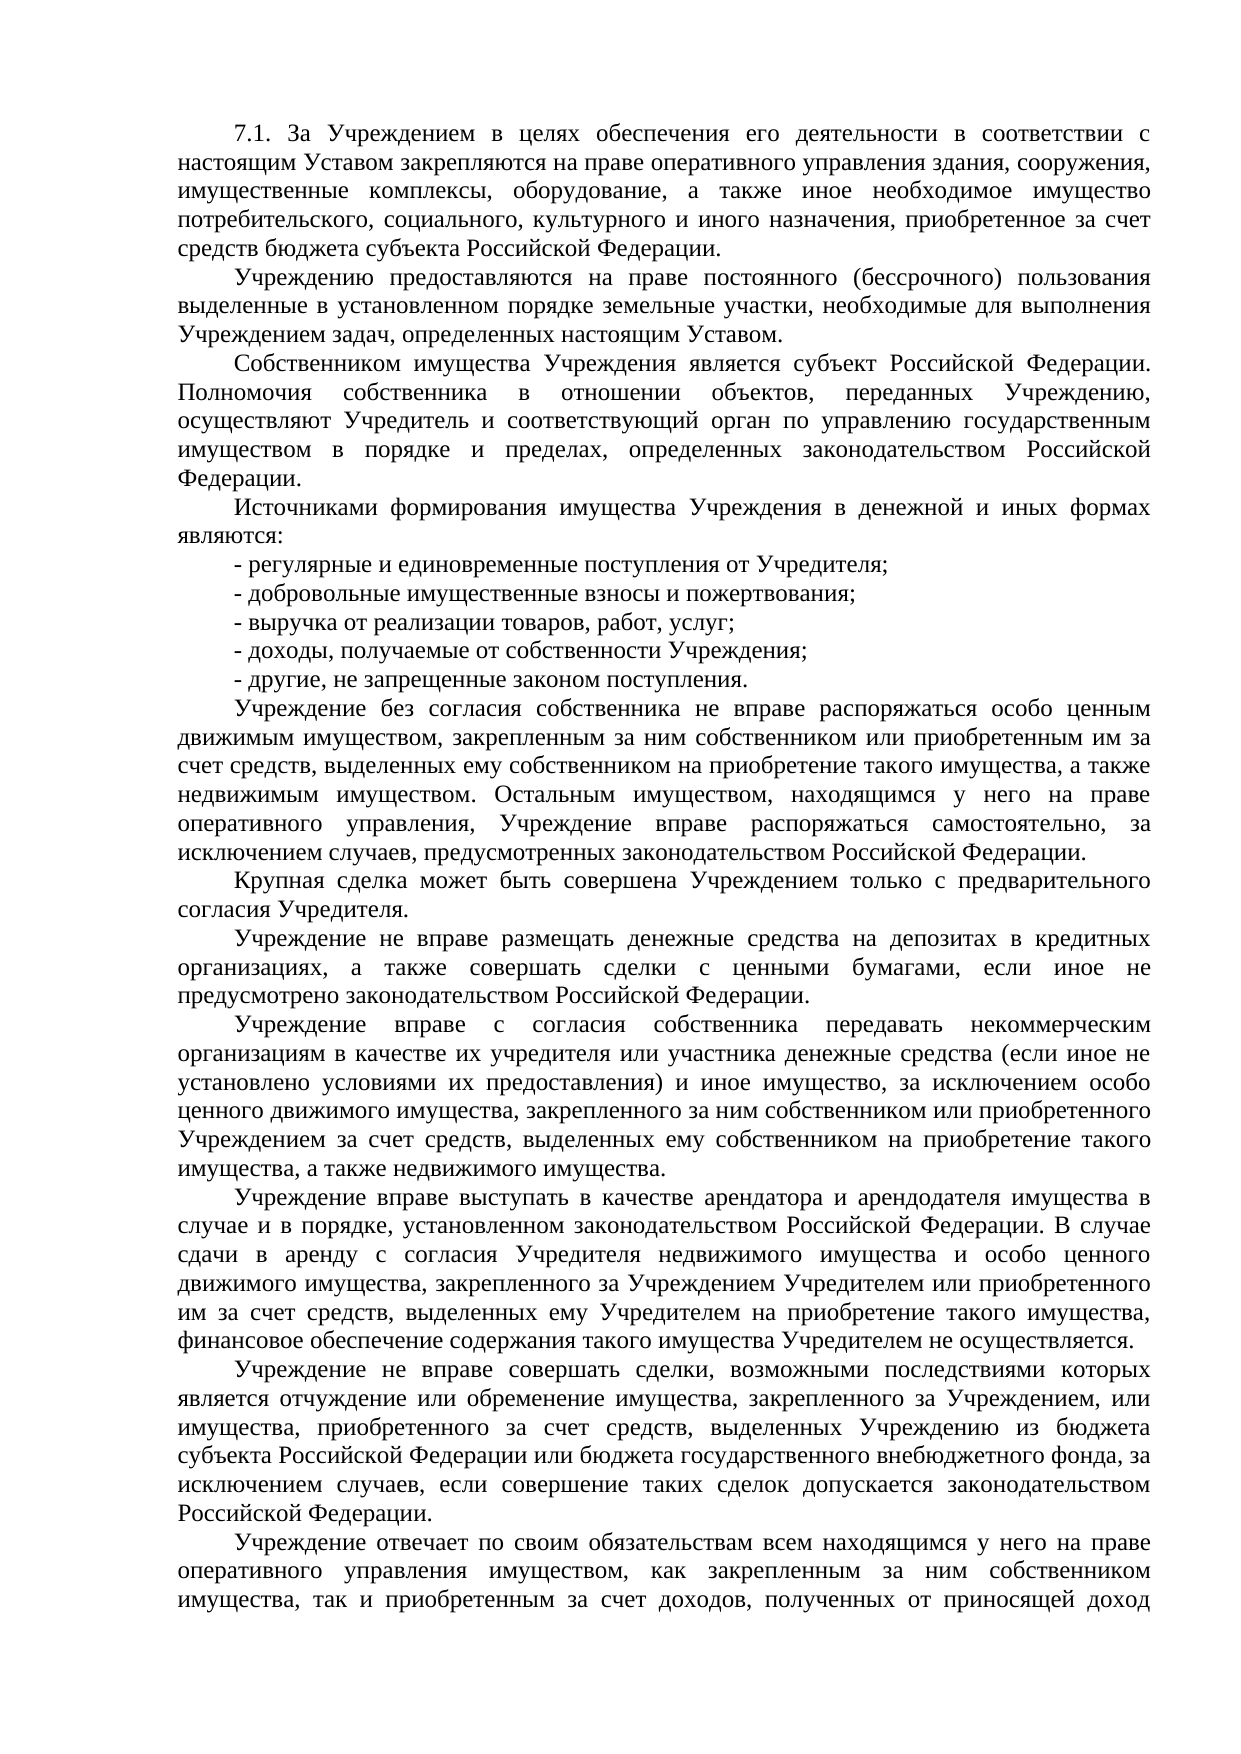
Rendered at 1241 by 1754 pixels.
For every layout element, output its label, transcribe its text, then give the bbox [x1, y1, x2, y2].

text - выручка от реализации товаров, работ, услуг; [177, 607, 1152, 636]
text Учреждение не вправе совершать сделки, возможными последствиями которых является отчуждение или обременение имущества, закрепленного за Учреждением, или имущества, приобретенного за счет средств, выделенных Учреждению из бюджета субъекта Российской Федерации или бюджета государственного внебюджетного фонда, за исключением случаев, если совершение таких сделок допускается законодательством Российской Федерации. [177, 1354, 1152, 1527]
text Учреждение вправе с согласия собственника передавать некоммерческим организациям в качестве их учредителя или участника денежные средства (если иное не установлено условиями их предоставления) и иное имущество, за исключением особо ценного движимого имущества, закрепленного за ним собственником или приобретенного Учреждением за счет средств, выделенных ему собственником на приобретение такого имущества, а также недвижимого имущества. [177, 1009, 1152, 1182]
text Учреждению предоставляются на праве постоянного (бессрочного) пользования выделенные в установленном порядке земельные участки, необходимые для выполнения Учреждением задач, определенных настоящим Уставом. [177, 262, 1152, 348]
text - добровольные имущественные взносы и пожертвования; [177, 578, 1152, 607]
text - регулярные и единовременные поступления от Учредителя; [177, 549, 1152, 578]
text 7.1. За Учреждением в целях обеспечения его деятельности в соответствии с настоящим Уставом закрепляются на праве оперативного управления здания, сооружения, имущественные комплексы, оборудование, а также иное необходимое имущество потребительского, социального, культурного и иного назначения, приобретенное за счет средств бюджета субъекта Российской Федерации. [177, 118, 1152, 262]
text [177, 1527, 1152, 1613]
text Учреждение вправе выступать в качестве арендатора и арендодателя имущества в случае и в порядке, установленном законодательством Российской Федерации. В случае сдачи в аренду с согласия Учредителя недвижимого имущества и особо ценного движимого имущества, закрепленного за Учреждением Учредителем или приобретенного им за счет средств, выделенных ему Учредителем на приобретение такого имущества, финансовое обеспечение содержания такого имущества Учредителем не осуществляется. [177, 1182, 1152, 1354]
text - другие, не запрещенные законом поступления. [177, 664, 1152, 693]
text Крупная сделка может быть совершена Учреждением только с предварительного согласия Учредителя. [177, 866, 1152, 923]
text Учреждение без согласия собственника не вправе распоряжаться особо ценным движимым имуществом, закрепленным за ним собственником или приобретенным им за счет средств, выделенных ему собственником на приобретение такого имущества, а также недвижимым имуществом. Остальным имуществом, находящимся у него на праве оперативного управления, Учреждение вправе распоряжаться самостоятельно, за исключением случаев, предусмотренных законодательством Российской Федерации. [177, 693, 1152, 866]
text Источниками формирования имущества Учреждения в денежной и иных формах являются: [177, 492, 1152, 549]
text Учреждение не вправе размещать денежные средства на депозитах в кредитных организациях, а также совершать сделки с ценными бумагами, если иное не предусмотрено законодательством Российской Федерации. [177, 923, 1152, 1009]
text Собственником имущества Учреждения является субъект Российской Федерации. Полномочия собственника в отношении объектов, переданных Учреждению, осуществляют Учредитель и соответствующий орган по управлению государственным имуществом в порядке и пределах, определенных законодательством Российской Федерации. [177, 348, 1152, 492]
text - доходы, получаемые от собственности Учреждения; [177, 636, 1152, 664]
